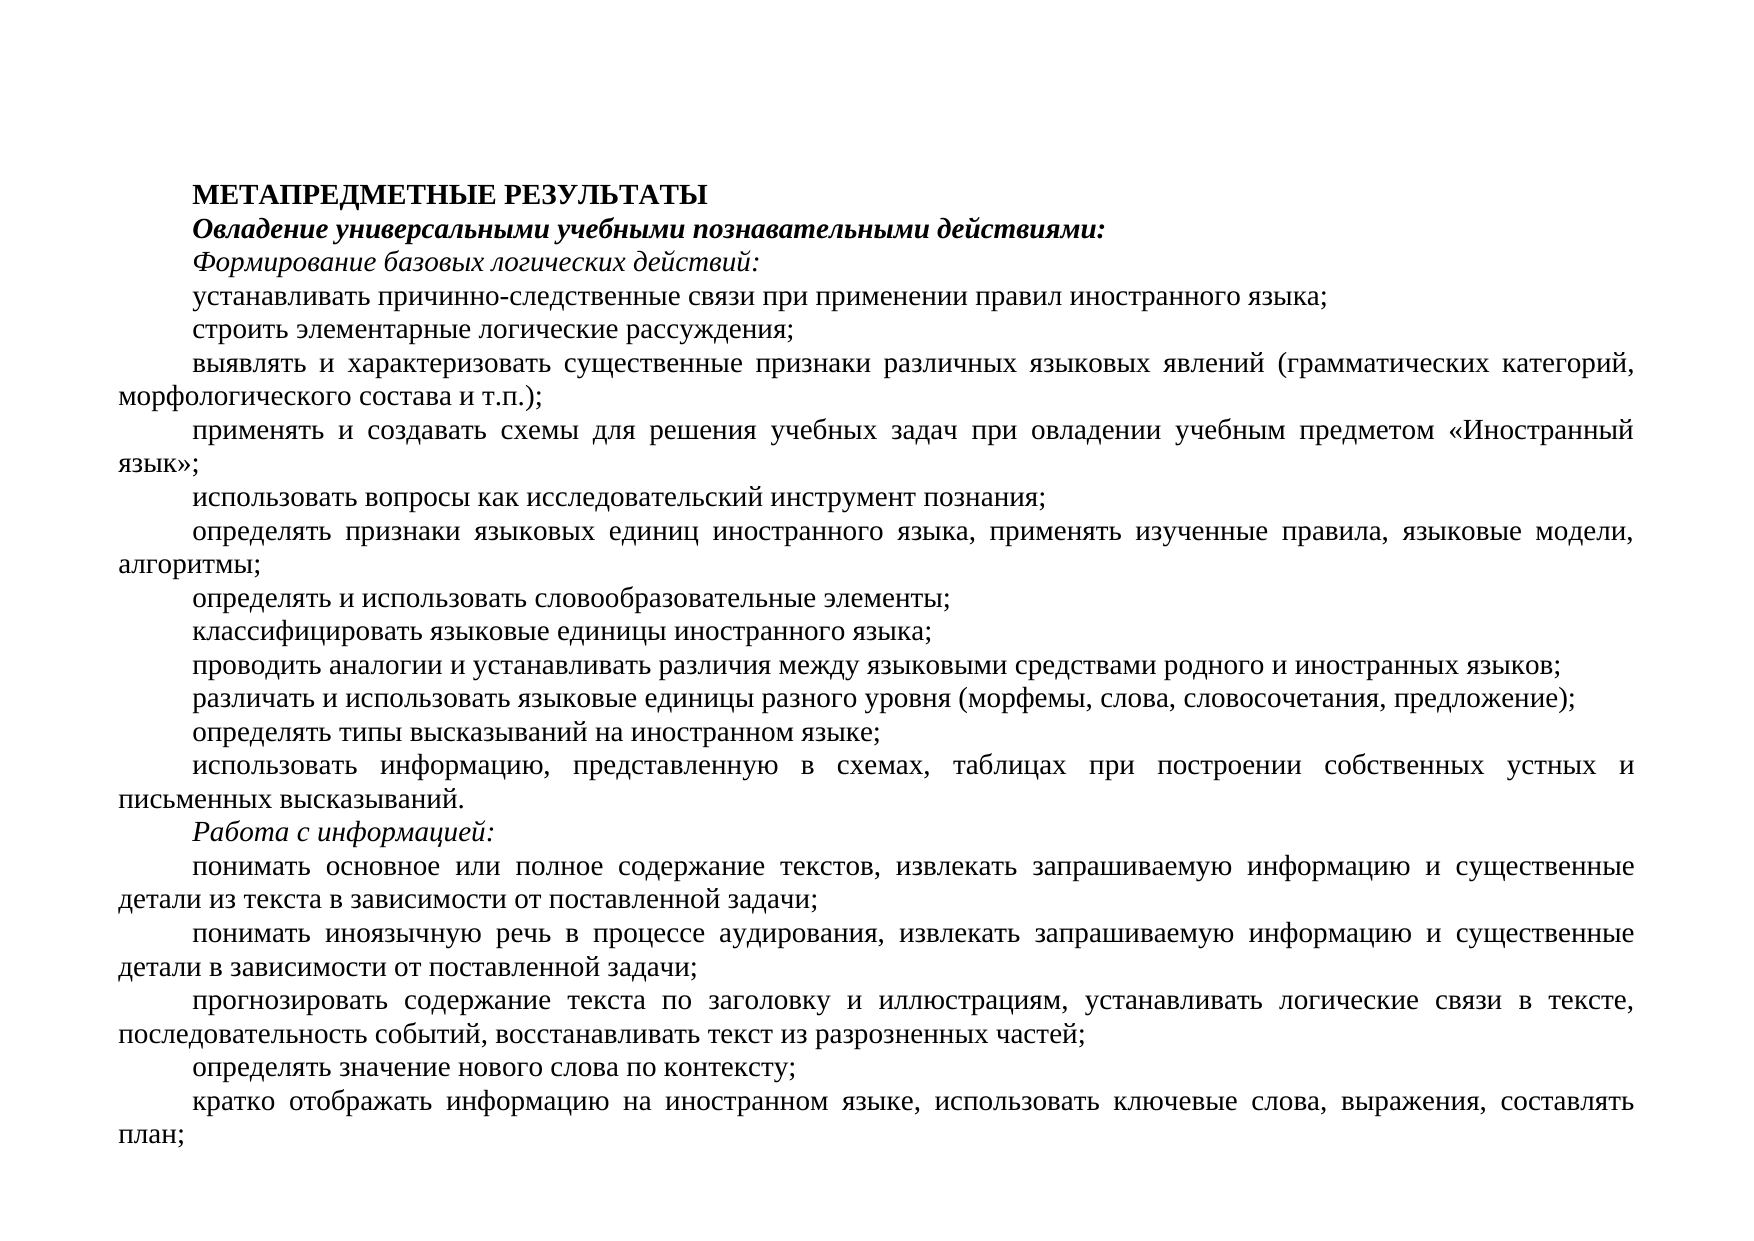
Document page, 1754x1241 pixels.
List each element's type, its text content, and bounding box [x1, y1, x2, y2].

text строить элементарные логические рассуждения; [118, 311, 1636, 345]
text определять и использовать словообразовательные элементы; [118, 580, 1636, 613]
text понимать иноязычную речь в процессе аудирования, извлекать запрашиваемую информацию и существенные детали в зависимости от поставленной задачи; [118, 915, 1636, 982]
text определять значение нового слова по контексту; [118, 1049, 1636, 1083]
text различать и использовать языковые единицы разного уровня (морфемы, слова, словосочетания, предложение); [118, 680, 1636, 714]
text Формирование базовых логических действий: [118, 244, 1636, 278]
text Работа с информацией: [118, 814, 1636, 848]
text классифицировать языковые единицы иностранного языка; [118, 613, 1636, 647]
text применять и создавать схемы для решения учебных задач при овладении учебным предметом «Иностранный язык»; [118, 412, 1636, 479]
text прогнозировать содержание текста по заголовку и иллюстрациям, устанавливать логические связи в тексте, последовательность событий, восстанавливать текст из разрозненных частей; [118, 982, 1636, 1049]
text проводить аналогии и устанавливать различия между языковыми средствами родного и иностранных языков; [118, 647, 1636, 680]
text кратко отображать информацию на иностранном языке, использовать ключевые слова, выражения, составлять план; [118, 1083, 1636, 1150]
text выявлять и характеризовать существенные признаки различных языковых явлений (грамматических категорий, морфологического состава и т.п.); [118, 345, 1636, 412]
text понимать основное или полное содержание текстов, извлекать запрашиваемую информацию и существенные детали из текста в зависимости от поставленной задачи; [118, 848, 1636, 915]
text использовать информацию, представленную в схемах, таблицах при построении собственных устных и письменных высказываний. [118, 747, 1636, 814]
text определять признаки языковых единиц иностранного языка, применять изученные правила, языковые модели, алгоритмы; [118, 513, 1636, 580]
text использовать вопросы как исследовательский инструмент познания; [118, 479, 1636, 513]
text определять типы высказываний на иностранном языке; [118, 714, 1636, 747]
text устанавливать причинно-следственные связи при применении правил иностранного языка; [118, 278, 1636, 311]
text Овладение универсальными учебными познавательными действиями: [118, 211, 1636, 244]
text Метапредметные результаты [118, 177, 1636, 211]
